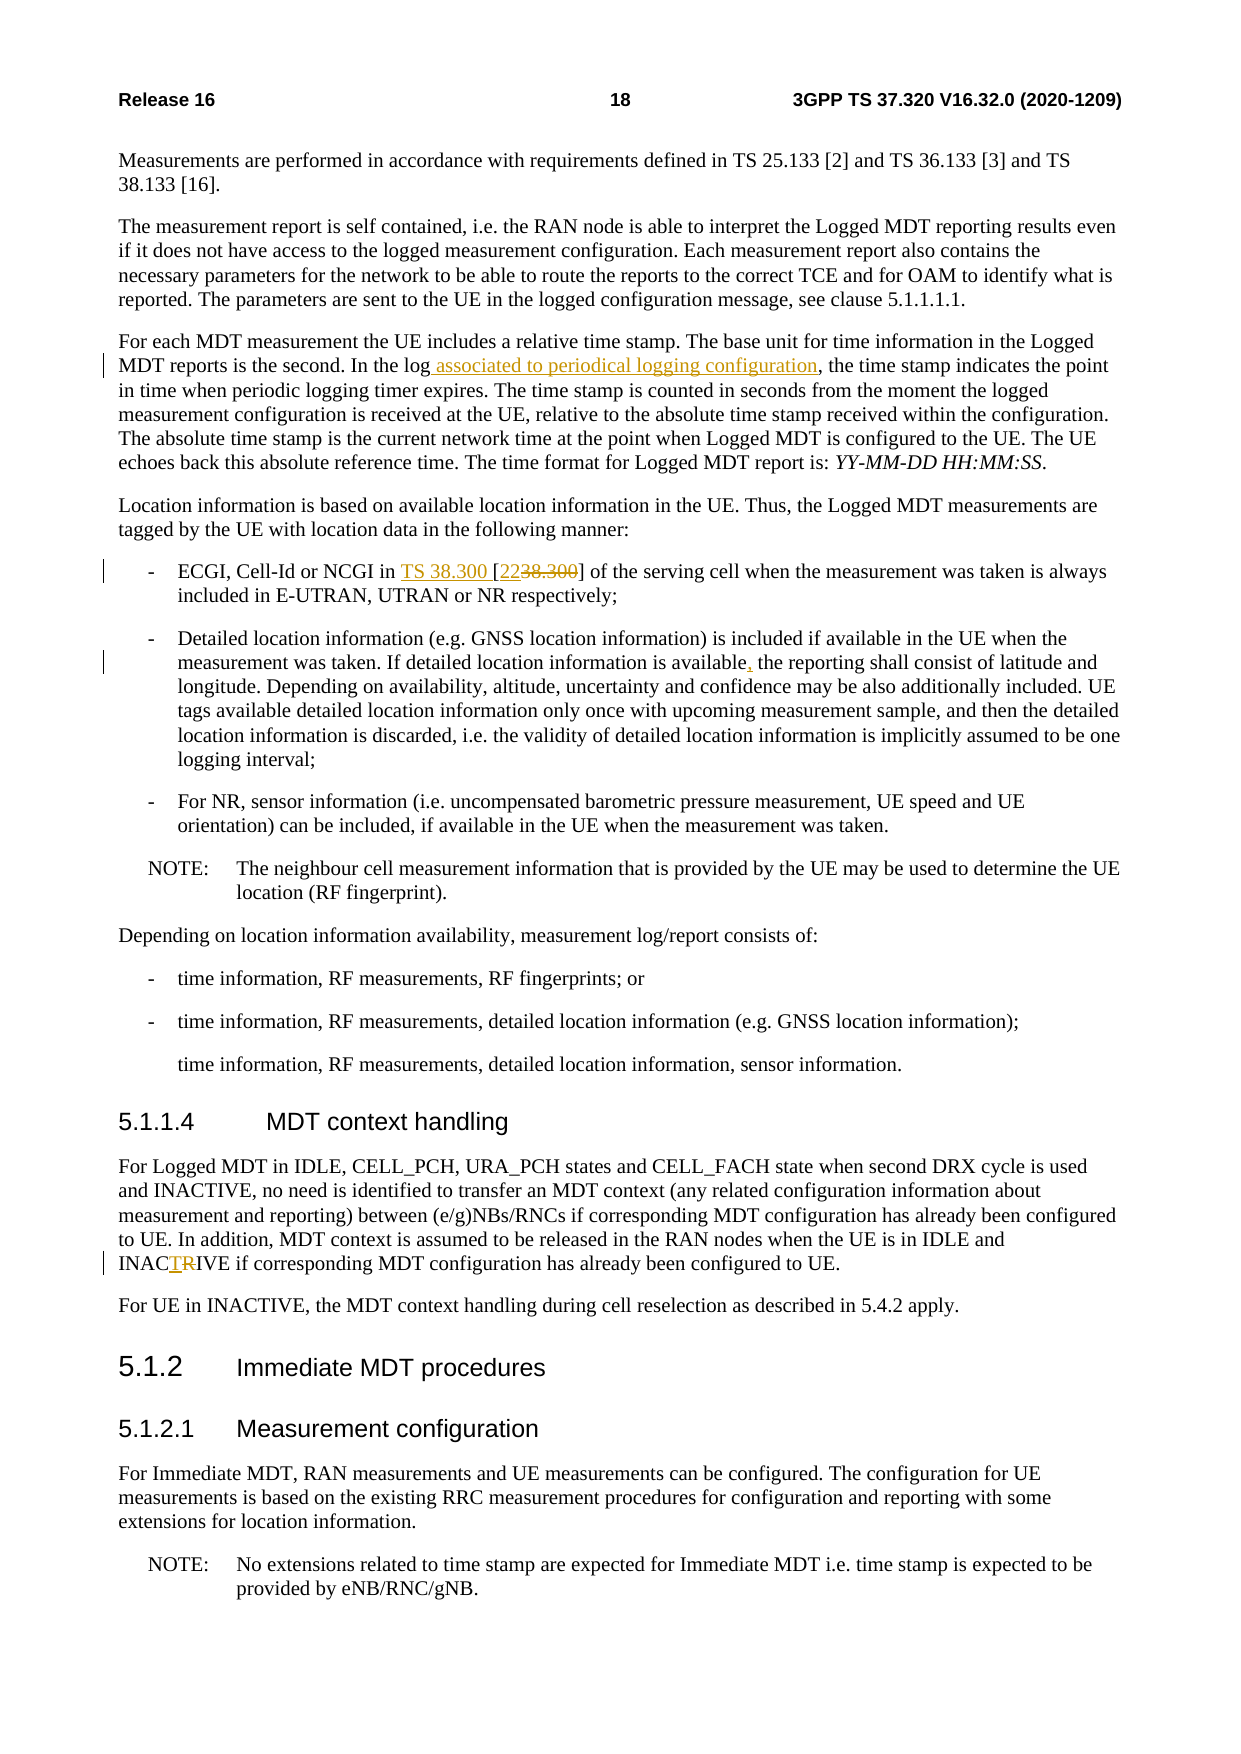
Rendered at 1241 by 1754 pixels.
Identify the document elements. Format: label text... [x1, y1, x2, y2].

text For UE in INACTIVE, the MDT context handling during cell reselection as described in 5.4.2 apply. [118, 1293, 1122, 1317]
text Location information is based on available location information in the UE. Thus, the Logged MDT measurements are tagged by the UE with location data in the following manner: [118, 492, 1122, 541]
text NOTE: The neighbour cell measurement information that is provided by the UE may be used to determine the UE location (RF fingerprint). [148, 856, 1122, 904]
text For Logged MDT in IDLE, CELL_PCH, URA_PCH states and CELL_FACH state when second DRX cycle is used and INACTIVE, no need is identified to transfer an MDT context (any related configuration information about measurement and reporting) between (e/g)NBs/RNCs if corresponding MDT configuration has already been configured to UE. In addition, MDT context is assumed to be released in the RAN nodes when the UE is in IDLE and INACIVE if corresponding MDT configuration has already been configured to UE. [118, 1154, 1122, 1275]
text - time information, RF measurements, RF fingerprints; or [148, 966, 1122, 990]
text The measurement report is self contained, i.e. the RAN node is able to interpret the Logged MDT reporting results even if it does not have access to the logged measurement configuration. Each measurement report also contains the necessary parameters for the network to be able to route the reports to the correct TCE and for OAM to identify what is reported. The parameters are sent to the UE in the logged configuration message, see clause 5.1.1.1.1. [118, 214, 1122, 311]
text - time information, RF measurements, detailed location information (e.g. GNSS location information); [148, 1009, 1122, 1033]
text time information, RF measurements, detailed location information, sensor information. [148, 1052, 1122, 1076]
subtitle 5.1.1.4 MDT context handling [118, 1107, 1122, 1136]
subtitle 5.1.2 Immediate MDT procedures [118, 1349, 1122, 1382]
text Depending on location information availability, measurement log/report consists of: [118, 923, 1122, 947]
text For each MDT measurement the UE includes a relative time stamp. The base unit for time information in the Logged MDT reports is the second. In the log, the time stamp indicates the point in time when periodic logging timer expires. The time stamp is counted in seconds from the moment the logged measurement configuration is received at the UE, relative to the absolute time stamp received within the configuration. The absolute time stamp is the current network time at the point when Logged MDT is configured to the UE. The UE echoes back this absolute reference time. The time format for Logged MDT report is: YY-MM-DD HH:MM:SS. [118, 329, 1122, 474]
text Measurements are performed in accordance with requirements defined in TS 25.133 [2] and TS 36.133 [3] and TS 38.133 [16]. [118, 147, 1122, 196]
subtitle 5.1.2.1 Measurement configuration [118, 1413, 1122, 1442]
text - Detailed location information (e.g. GNSS location information) is included if available in the UE when the measurement was taken. If detailed location information is available the reporting shall consist of latitude and longitude. Depending on availability, altitude, uncertainty and confidence may be also additionally included. UE tags available detailed location information only once with upcoming measurement sample, and then the detailed location information is discarded, i.e. the validity of detailed location information is implicitly assumed to be one logging interval; [148, 626, 1122, 771]
text - ECGI, Cell-Id or NCGI in [] of the serving cell when the measurement was taken is always included in E-UTRAN, UTRAN or NR respectively; [148, 559, 1122, 607]
text - For NR, sensor information (i.e. uncompensated barometric pressure measurement, UE speed and UE orientation) can be included, if available in the UE when the measurement was taken. [148, 789, 1122, 837]
text For Immediate MDT, RAN measurements and UE measurements can be configured. The configuration for UE measurements is based on the existing RRC measurement procedures for configuration and reporting with some extensions for location information. [118, 1461, 1122, 1533]
text NOTE: No extensions related to time stamp are expected for Immediate MDT i.e. time stamp is expected to be provided by eNB/RNC/gNB. [148, 1552, 1122, 1600]
